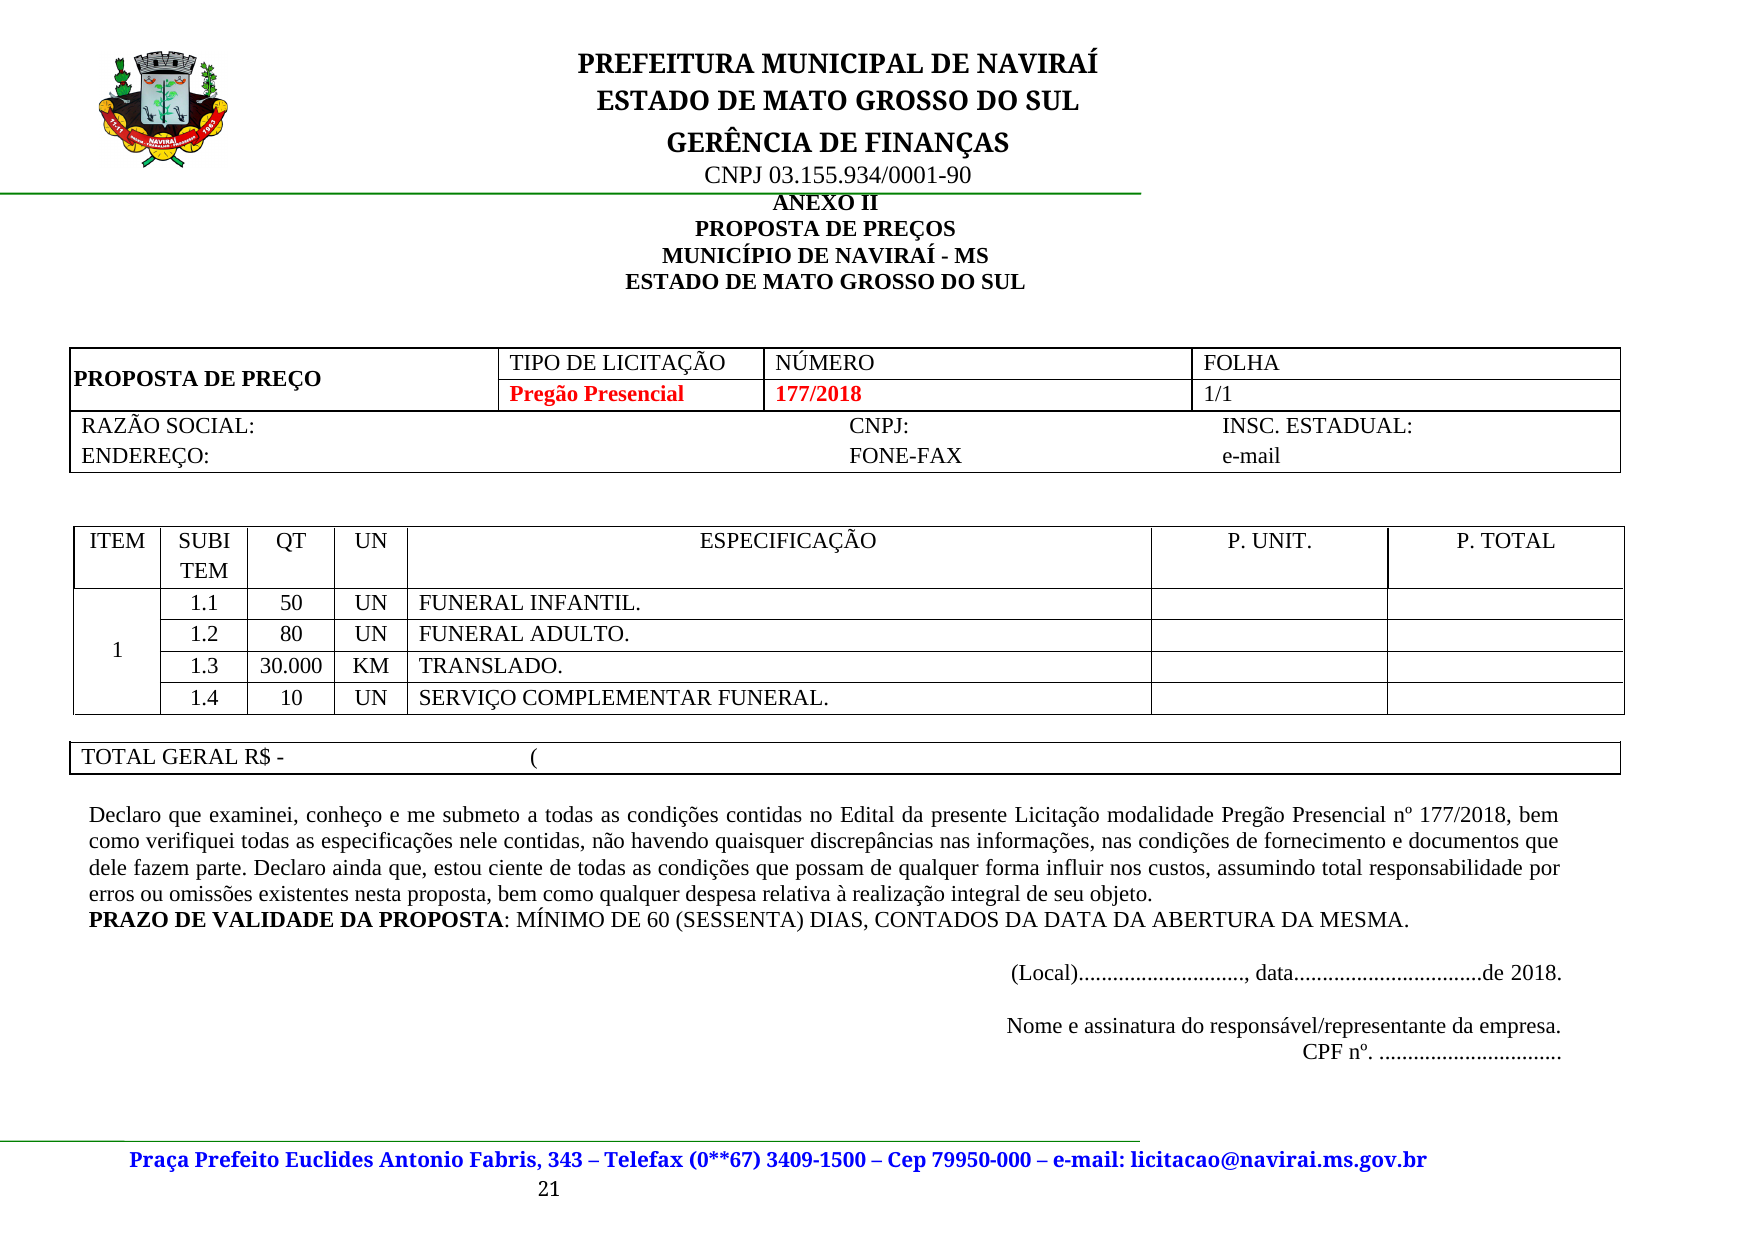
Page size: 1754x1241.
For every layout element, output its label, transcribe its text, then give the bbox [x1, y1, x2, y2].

table_cell [1388, 588, 1624, 619]
table_header TOTAL GERAL R$ - ( [71, 743, 1620, 773]
table_cell UN [335, 683, 407, 714]
table_cell 10 [248, 683, 334, 714]
text Nome e assinatura do responsável/representante da empresa. [89, 1012, 1562, 1038]
table_cell [1152, 683, 1387, 714]
table_cell INSC. ESTADUAL: [1211, 412, 1620, 442]
table_cell [1388, 682, 1624, 714]
table_cell FUNERAL INFANTIL. [408, 589, 1151, 619]
table_cell UN [335, 620, 407, 651]
table_header FOLHA [1193, 349, 1620, 379]
table_cell SERVIÇO COMPLEMENTAR FUNERAL. [408, 683, 1151, 714]
text (Local)............................., data.................................de 2018. [89, 959, 1562, 985]
table_cell [1152, 652, 1387, 682]
table_header ESPECIFICAÇÃO [408, 527, 1151, 587]
table_cell e-mail [1211, 442, 1620, 472]
table_cell 1.3 [161, 652, 247, 682]
table_header ITEM [75, 527, 160, 587]
table_header P. UNIT. [1152, 527, 1388, 587]
text ESTADO DE MATO GROSSO DO SUL [89, 268, 1562, 294]
table_cell 1.2 [161, 620, 247, 651]
table_cell KM [335, 652, 407, 682]
table_cell CNPJ: [838, 412, 1211, 442]
table_cell Pregão Presencial [499, 380, 763, 410]
table_cell 30.000 [248, 652, 334, 682]
table_cell ENDEREÇO: [71, 442, 838, 472]
table_cell 1 [74, 589, 160, 714]
table_cell 50 [248, 589, 334, 619]
table_cell FUNERAL ADULTO. [408, 620, 1151, 651]
table_header UN [335, 527, 407, 587]
table_cell 1.1 [161, 589, 247, 619]
table_cell [1388, 651, 1624, 682]
table_cell UN [335, 589, 407, 619]
text PROPOSTA DE PREÇOS [89, 216, 1562, 242]
table_cell [1152, 620, 1387, 651]
table_cell [1152, 589, 1387, 619]
text ANEXO II [89, 189, 1562, 216]
text CPF nº. ................................ [89, 1038, 1562, 1064]
table_cell 177/2018 [765, 380, 1191, 410]
table_header P. TOTAL [1389, 527, 1624, 587]
text Declaro que examinei, conheço e me submeto a todas as condições contidas no Edital da presente Licitação modalidade Pregão Presencial nº 177/2018, bem como verifiquei todas as especificações nele contidas, não havendo quaisquer discrepâncias nas informações, nas condições de fornecimento e documentos que dele fazem parte. Declaro ainda que, estou ciente de todas as condições que possam de qualquer forma influir nos custos, assumindo total responsabilidade por erros ou omissões existentes nesta proposta, bem como qualquer despesa relativa à realização integral de seu objeto. [89, 801, 1562, 906]
table_cell 80 [248, 620, 334, 651]
text MUNICÍPIO DE NAVIRAÍ - MS [89, 242, 1562, 268]
table_header PROPOSTA DE PREÇO [71, 349, 498, 410]
table_cell FONE-FAX [838, 442, 1211, 472]
table_header NÚMERO [765, 349, 1191, 379]
picture [98, 51, 228, 168]
table_header QT [248, 527, 334, 587]
table_cell TRANSLADO. [408, 652, 1151, 682]
table_header TIPO DE LICITAÇÃO [499, 349, 763, 379]
table_cell 1.4 [161, 683, 247, 714]
table_cell 1/1 [1193, 380, 1620, 410]
table_cell [1388, 619, 1624, 651]
table_cell RAZÃO SOCIAL: [71, 412, 838, 442]
text PRAZO DE VALIDADE DA PROPOSTA: MÍNIMO DE 60 (SESSENTA) DIAS, CONTADOS DA DATA DA ABERTURA DA MESMA. [89, 906, 1562, 933]
table_header SUBITEM [161, 527, 247, 587]
